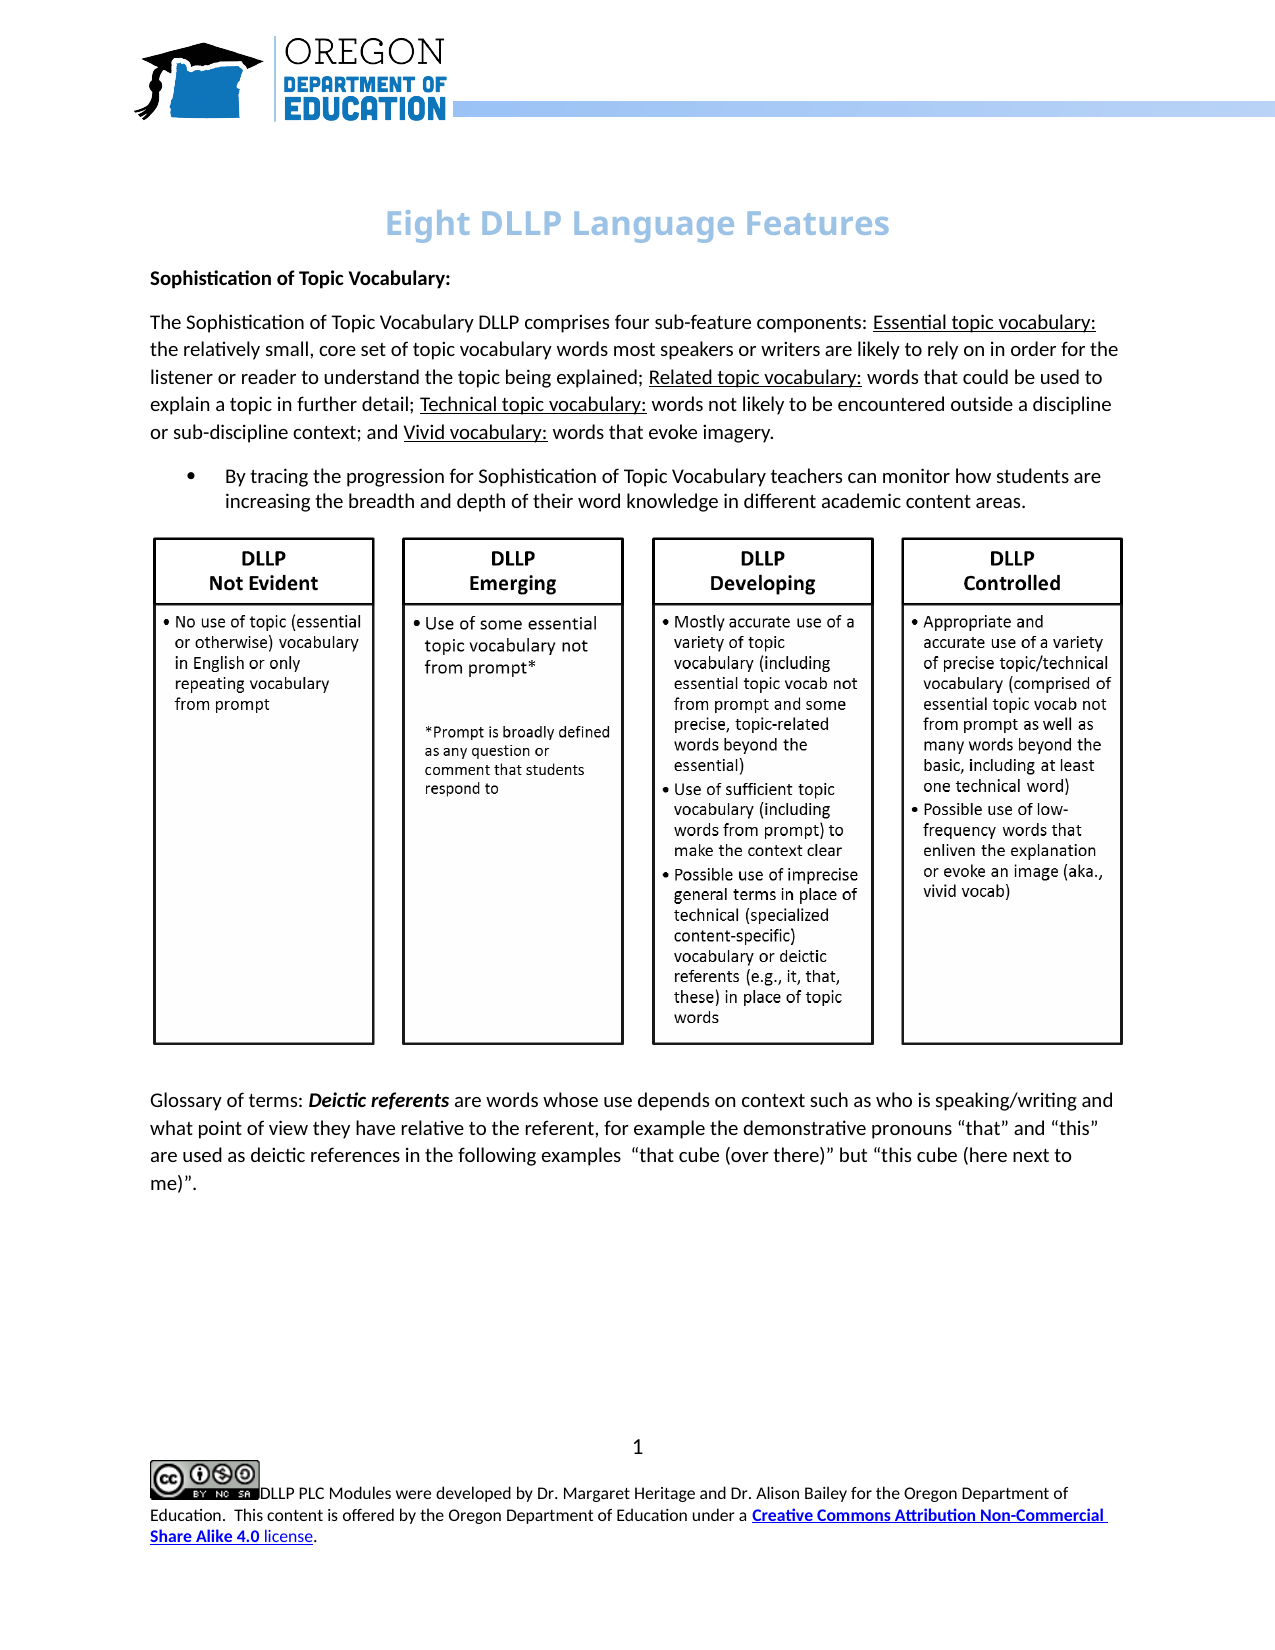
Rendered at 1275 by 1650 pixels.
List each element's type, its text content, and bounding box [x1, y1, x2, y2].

text The Sophistication of Topic Vocabulary DLLP comprises four sub-feature components: Essential topic vocabulary: the relatively small, core set of topic vocabulary words most speakers or writers are likely to rely on in order for the listener or reader to understand the topic being explained; Related topic vocabulary: words that could be used to explain a topic in further detail; Technical topic vocabulary: words not likely to be encountered outside a discipline or sub-discipline context; and Vivid vocabulary: words that evoke imagery. [150, 309, 1125, 444]
text Eight DLLP Language Features [150, 199, 1125, 245]
picture [150, 513, 1125, 1069]
text Sophistication of Topic Vocabulary: [150, 265, 1125, 291]
picture [123, 32, 484, 131]
list By tracing the progression for Sophistication of Topic Vocabulary teachers can monitor how students are increasing the breadth and depth of their word knowledge in different academic content areas. [187, 463, 1125, 513]
picture [150, 1460, 260, 1500]
text Glossary of terms: Deictic referents are words whose use depends on context such as who is speaking/writing and what point of view they have relative to the referent, for example the demonstrative pronouns “that” and “this” are used as deictic references in the following examples “that cube (over there)” but “this cube (here next to me)”. [150, 1088, 1125, 1195]
